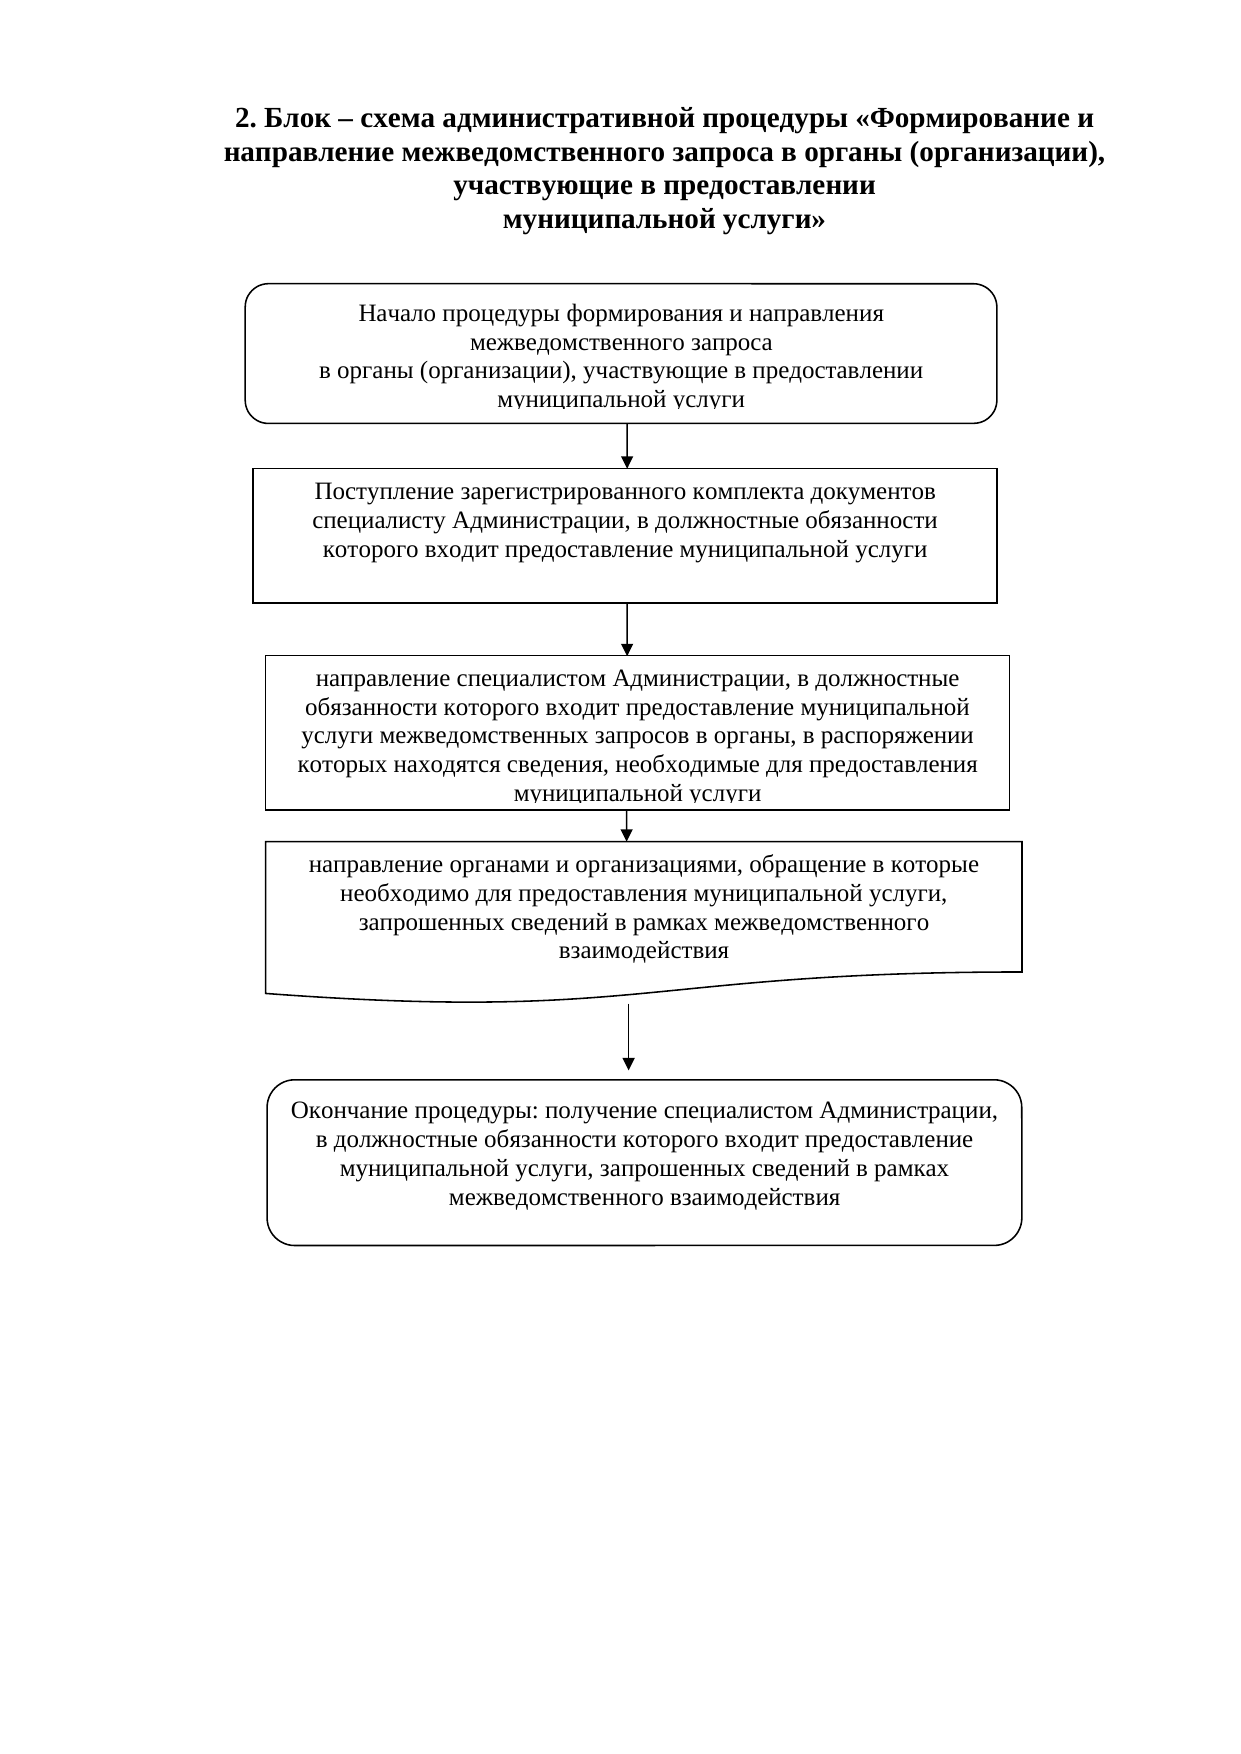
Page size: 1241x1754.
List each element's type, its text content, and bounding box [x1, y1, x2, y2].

text муниципальной услуги» [165, 201, 1163, 234]
text 2. Блок – схема административной процедуры «Формирование и направление межведомственного запроса в органы (организации), участвующие в предоставлении [165, 100, 1163, 201]
